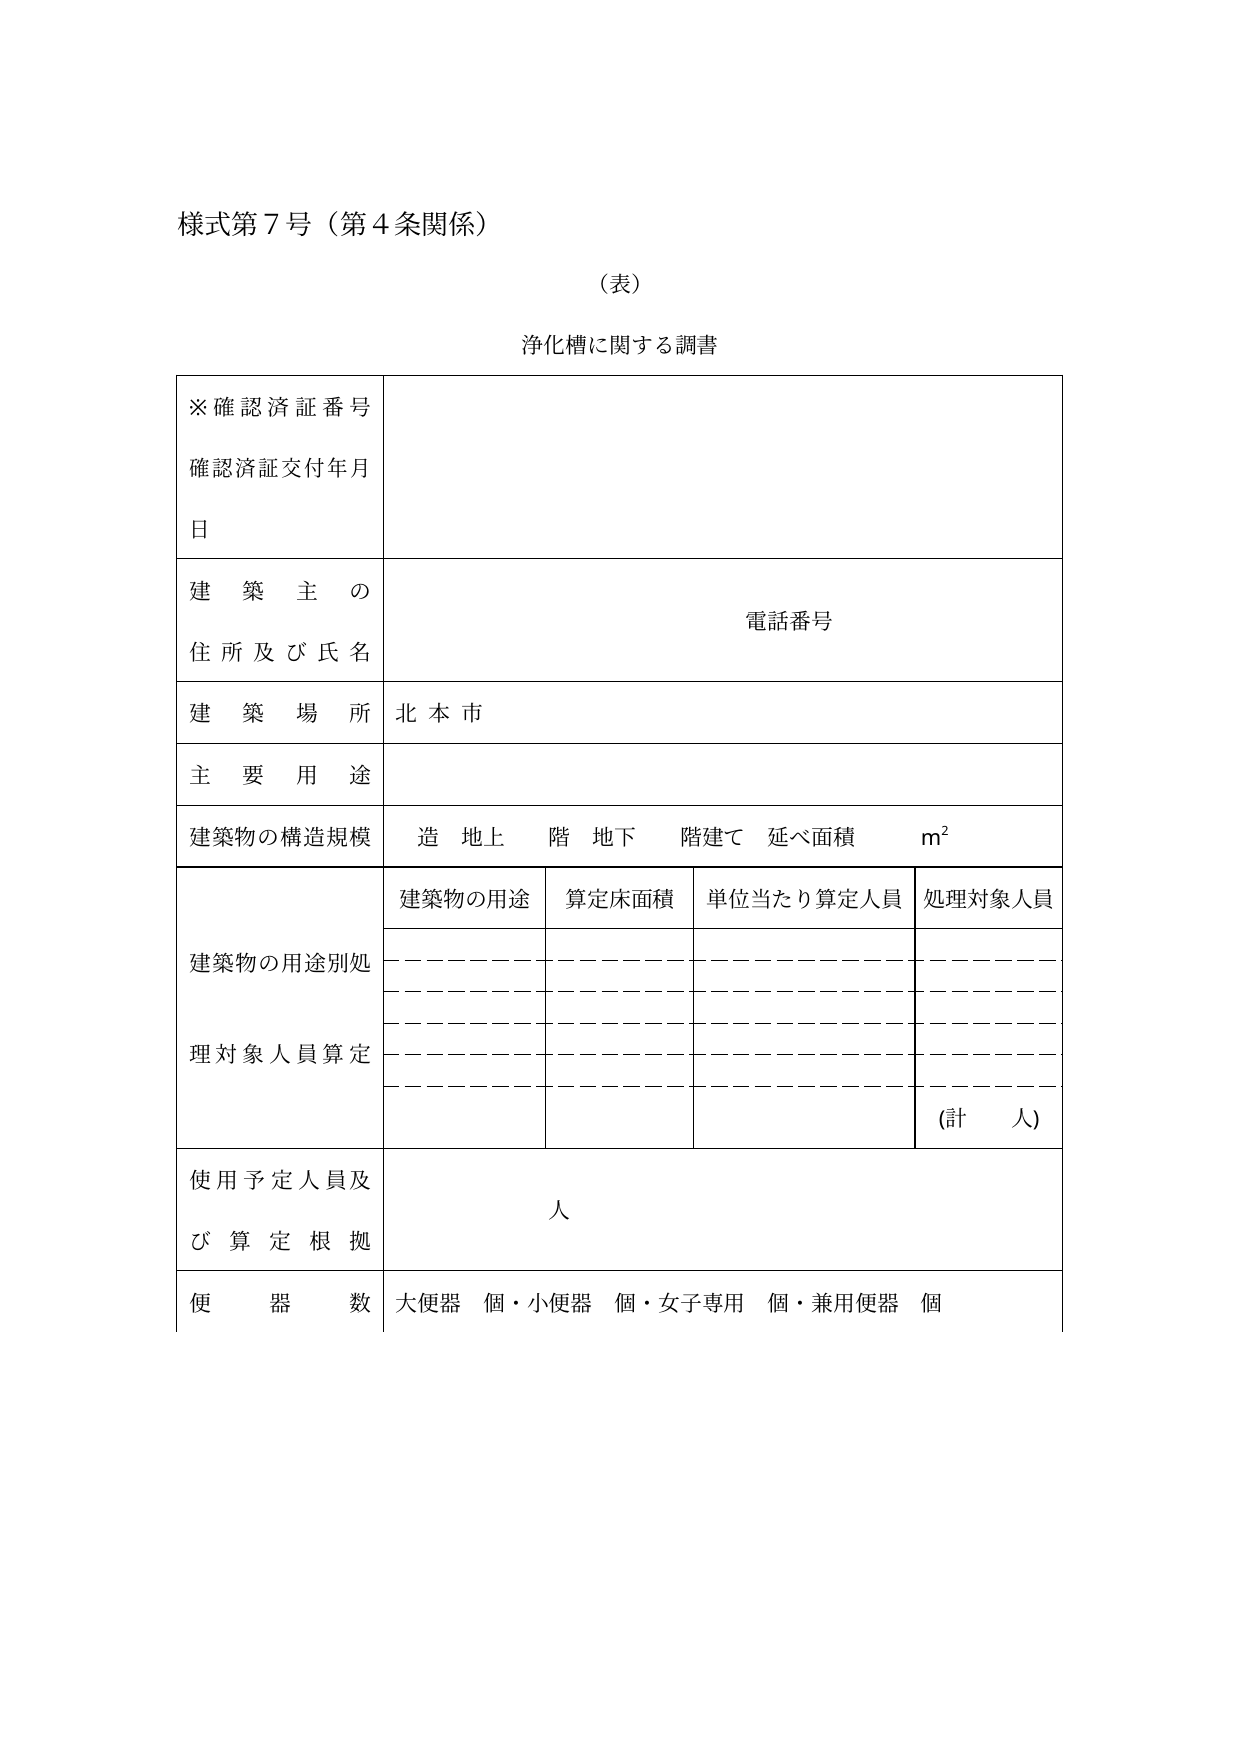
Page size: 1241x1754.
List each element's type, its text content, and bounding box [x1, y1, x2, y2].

table_header [384, 376, 1062, 558]
table_cell [694, 991, 914, 1023]
table_cell [694, 960, 914, 991]
text 浄化槽に関する調書 [177, 314, 1063, 374]
table_cell 建築物の用途別処理対象人員算定 [177, 868, 383, 1147]
table_cell [546, 1054, 693, 1086]
table_cell [546, 1086, 693, 1147]
table_cell [384, 1086, 545, 1147]
table_cell 電話番号 [384, 559, 1062, 681]
table_cell 処理対象人員 [916, 868, 1062, 928]
table_cell [384, 1054, 545, 1086]
table_cell [916, 1054, 1062, 1086]
table_cell 建築主の 住所及び氏名 [177, 559, 383, 681]
table_cell 使用予定人員及び算定根拠 [177, 1149, 383, 1270]
table_cell 建築物の構造規模 [177, 806, 383, 866]
table_header ※確認済証番号 確認済証交付年月日 [177, 376, 383, 558]
table_cell [384, 991, 545, 1023]
table_cell [546, 1023, 693, 1054]
table_cell [384, 960, 545, 991]
table_cell [384, 744, 1062, 804]
table_cell 人 [384, 1149, 1062, 1270]
table_cell [916, 1023, 1062, 1054]
table_cell (計 人) [916, 1086, 1062, 1147]
table_cell [916, 929, 1062, 960]
table_cell [916, 991, 1062, 1023]
text （表） [177, 253, 1063, 314]
table_cell [694, 1054, 914, 1086]
table_cell [916, 960, 1062, 991]
table_cell 造 地上 階 地下 階建て 延べ面積 m2 [384, 806, 1062, 866]
table_cell [546, 991, 693, 1023]
table_cell 北本市 [384, 682, 1062, 743]
table_cell [546, 960, 693, 991]
table_cell [694, 929, 914, 960]
table_cell 建築物の用途 [384, 868, 545, 928]
table_cell 主要用途 [177, 744, 383, 804]
table_cell [694, 1086, 914, 1147]
table_cell 算定床面積 [546, 868, 693, 928]
table_cell 単位当たり算定人員 [694, 868, 914, 928]
text 様式第７号（第４条関係） [177, 192, 1063, 253]
table_cell 便器数 [177, 1271, 383, 1332]
table_cell [694, 1023, 914, 1054]
table_cell [546, 929, 693, 960]
table_cell [384, 1023, 545, 1054]
table_cell [384, 929, 545, 960]
table_cell 大便器 個・小便器 個・女子専用 個・兼用便器 個 [384, 1271, 1062, 1332]
table_cell 建築場所 [177, 682, 383, 743]
